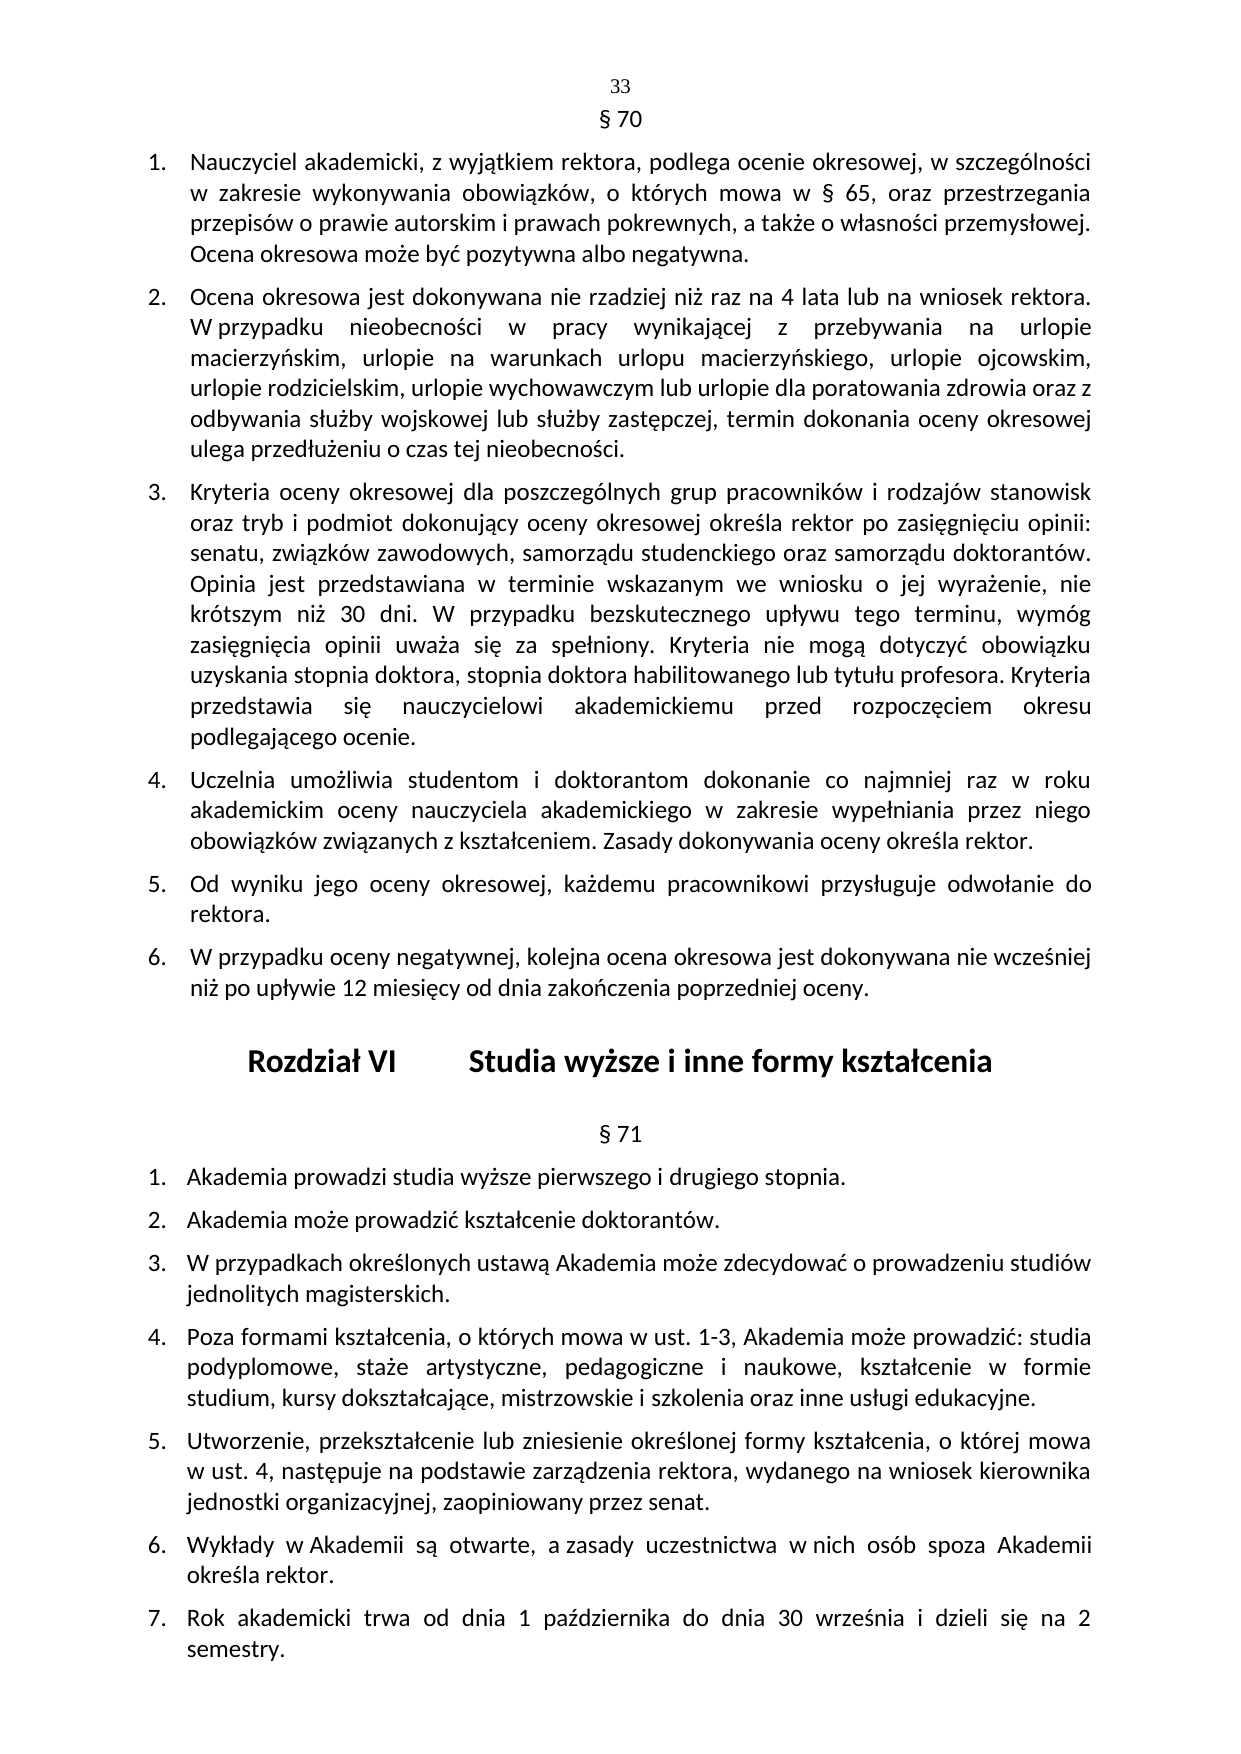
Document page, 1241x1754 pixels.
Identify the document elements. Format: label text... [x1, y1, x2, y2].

subtitle Rozdział VI Studia wyższe i inne formy kształcenia [148, 1040, 1092, 1081]
list Rok akademicki trwa od dnia 1 października do dnia 30 września i dzieli się na 2 semestry. [148, 1602, 1092, 1663]
list Utworzenie, przekształcenie lub zniesienie określonej formy kształcenia, o której mowa w ust. 4, następuje na podstawie zarządzenia rektora, wydanego na wniosek kierownika jednostki organizacyjnej, zaopiniowany przez senat. [148, 1425, 1092, 1516]
list Wykłady w Akademii są otwarte, a zasady uczestnictwa w nich osób spoza Akademii określa rektor. [148, 1529, 1092, 1590]
list Akademia prowadzi studia wyższe pierwszego i drugiego stopnia. [148, 1161, 1092, 1192]
list Uczelnia umożliwia studentom i doktorantom dokonanie co najmniej raz w roku akademickim oceny nauczyciela akademickiego w zakresie wypełniania przez niego obowiązków związanych z kształceniem. Zasady dokonywania oceny określa rektor. [148, 764, 1092, 855]
list Nauczyciel akademicki, z wyjątkiem rektora, podlega ocenie okresowej, w szczególności w zakresie wykonywania obowiązków, o których mowa w § 65, oraz przestrzegania przepisów o prawie autorskim i prawach pokrewnych, a także o własności przemysłowej. Ocena okresowa może być pozytywna albo negatywna. [148, 146, 1092, 268]
list W przypadku oceny negatywnej, kolejna ocena okresowa jest dokonywana nie wcześniej niż po upływie 12 miesięcy od dnia zakończenia poprzedniej oceny. [148, 941, 1092, 1002]
list Ocena okresowa jest dokonywana nie rzadziej niż raz na 4 lata lub na wniosek rektora. W przypadku nieobecności w pracy wynikającej z przebywania na urlopie macierzyńskim, urlopie na warunkach urlopu macierzyńskiego, urlopie ojcowskim, urlopie rodzicielskim, urlopie wychowawczym lub urlopie dla poratowania zdrowia oraz z odbywania służby wojskowej lub służby zastępczej, termin dokonania oceny okresowej ulega przedłużeniu o czas tej nieobecności. [148, 281, 1092, 464]
list Kryteria oceny okresowej dla poszczególnych grup pracowników i rodzajów stanowisk oraz tryb i podmiot dokonujący oceny okresowej określa rektor po zasięgnięciu opinii: senatu, związków zawodowych, samorządu studenckiego oraz samorządu doktorantów. Opinia jest przedstawiana w terminie wskazanym we wniosku o jej wyrażenie, nie krótszym niż 30 dni. W przypadku bezskutecznego upływu tego terminu, wymóg zasięgnięcia opinii uważa się za spełniony. Kryteria nie mogą dotyczyć obowiązku uzyskania stopnia doktora, stopnia doktora habilitowanego lub tytułu profesora. Kryteria przedstawia się nauczycielowi akademickiemu przed rozpoczęciem okresu podlegającego ocenie. [148, 477, 1092, 751]
text § 71 [148, 1118, 1092, 1149]
list W przypadkach określonych ustawą Akademia może zdecydować o prowadzeniu studiów jednolitych magisterskich. [148, 1247, 1092, 1308]
list Od wyniku jego oceny okresowej, każdemu pracownikowi przysługuje odwołanie do rektora. [148, 868, 1092, 929]
list Akademia może prowadzić kształcenie doktorantów. [148, 1204, 1092, 1235]
text § 70 [148, 103, 1092, 134]
list Poza formami kształcenia, o których mowa w ust. 1-3, Akademia może prowadzić: studia podyplomowe, staże artystyczne, pedagogiczne i naukowe, kształcenie w formie studium, kursy dokształcające, mistrzowskie i szkolenia oraz inne usługi edukacyjne. [148, 1321, 1092, 1412]
